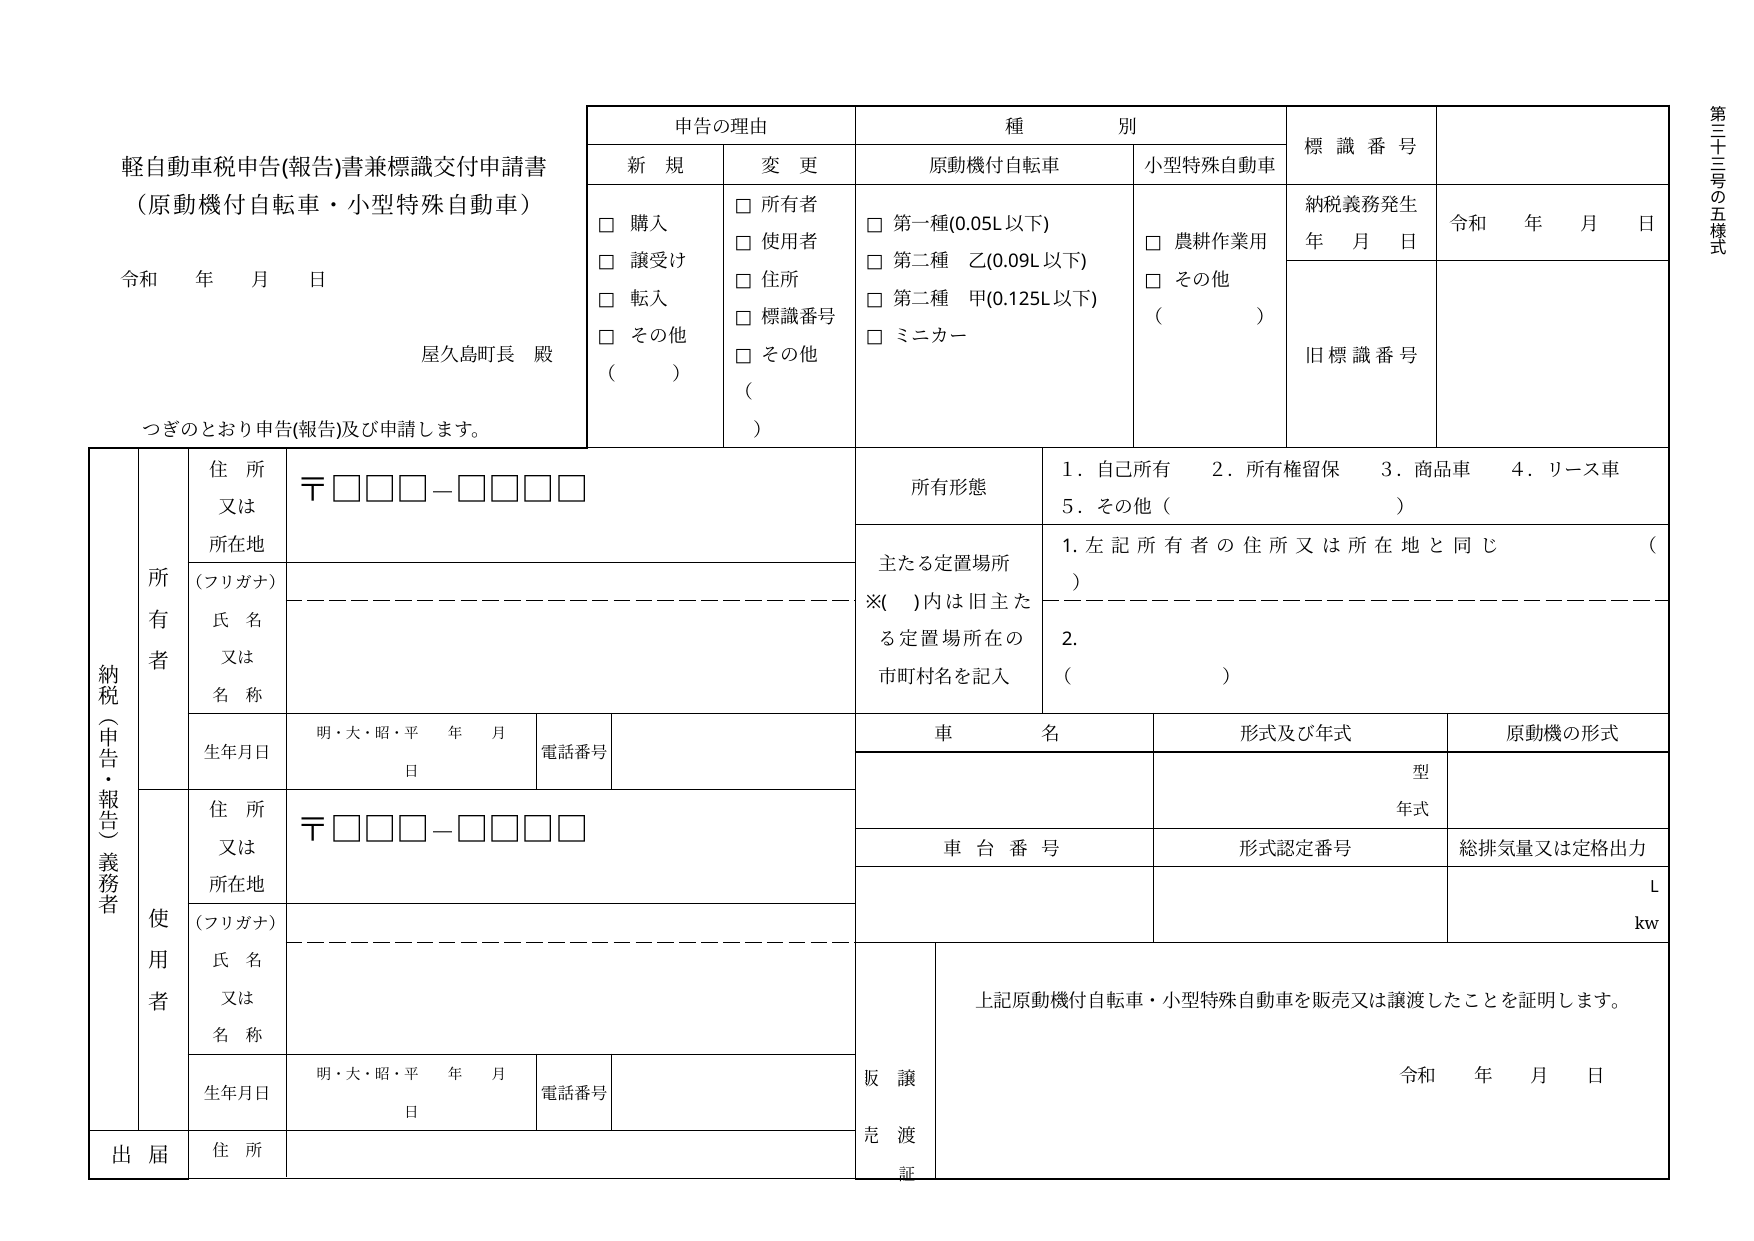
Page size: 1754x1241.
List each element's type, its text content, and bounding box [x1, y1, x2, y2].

table_cell L kw [1448, 867, 1668, 942]
table_cell 第一種(0.05L以下) 第二種 乙(0.09L以下) 第二種 甲(0.125L以下) ミニカー [856, 185, 1133, 447]
table_cell 変 更 [724, 145, 855, 184]
table_cell [287, 942, 855, 1053]
table_cell 使 用 者 [139, 790, 188, 1129]
table_cell 型 年式 [1154, 753, 1447, 827]
table_cell 上記原動機付自転車・小型特殊自動車を販売又は譲渡したことを証明します。 令和 年 月 日 住所又は所在地 氏名又は名称 電 話 番 号 [936, 943, 1668, 1178]
table_cell 旧標識番号 [1287, 261, 1436, 447]
table_cell 生年月日 [189, 714, 286, 789]
table_cell 車台番号 [856, 829, 1153, 866]
table_cell 届 出 者 [90, 1131, 188, 1178]
table_cell 譲 渡 販 売 [856, 943, 935, 1156]
table_cell [856, 753, 1153, 827]
table_header 申告の理由 [588, 107, 855, 144]
table_cell 納税義務発生 年月日 [1287, 185, 1436, 260]
table_cell [287, 600, 855, 713]
table_cell 住 所 又は 所在地 [189, 449, 286, 562]
table_cell 購入 譲受け 転入 その他 （ ） [588, 185, 723, 447]
table_cell 住 所 又は 所在地 [189, 790, 286, 902]
table_cell [1437, 261, 1668, 447]
table_header [1437, 107, 1668, 184]
table_cell 〒□□□－□□□□ [287, 790, 855, 902]
table_cell 所有形態 [856, 448, 1042, 524]
table_cell 原動機付自転車 [856, 145, 1133, 184]
table_cell 生年月日 [189, 1055, 286, 1129]
table_header 標識番号 [1287, 107, 1436, 184]
table_cell [612, 714, 855, 789]
table_cell [286, 1131, 855, 1178]
table_cell [287, 563, 855, 600]
table_cell [287, 904, 855, 942]
table_cell （フリガナ） 氏 名 又は 名 称 [189, 563, 286, 713]
table_cell 電話番号 [537, 714, 611, 789]
table_cell 総排気量又は定格出力 [1448, 829, 1668, 866]
table_cell [1154, 867, 1447, 942]
table_cell 1.左記所有者の住所又は所在地と同じ （ ） [1043, 525, 1668, 600]
table_cell １．自己所有 ２．所有権留保 ３．商品車 ４．リース車 ５．その他（ ） [1043, 448, 1668, 524]
table_header 種 別 [856, 107, 1286, 144]
table_cell 形式認定番号 [1154, 829, 1447, 866]
table_cell 電話番号 [537, 1055, 611, 1129]
table_cell 証 明 書 [856, 1156, 935, 1178]
table_cell 小型特殊自動車 [1134, 145, 1286, 184]
table_cell 農耕作業用 その他 （ ） [1134, 185, 1286, 447]
table_cell [1448, 753, 1668, 827]
table_header 軽自動車税申告(報告)書兼標識交付申請書 （原動機付自転車・小型特殊自動車） 令和 年 月 日 屋久島町長 殿 つぎのとおり申告(報告)及び申請します。 [89, 105, 586, 447]
table_cell 令和 年 月 日 [1437, 185, 1668, 260]
table_cell 2. （ ） [1043, 600, 1668, 713]
table_cell 車名 [856, 714, 1153, 751]
table_cell 納税（申告・報告）義務者 [90, 449, 138, 1129]
table_cell 主たる定置場所 ※( )内は旧主た る定置場所在の市町村名を記入 [856, 525, 1042, 713]
table_cell 〒□□□－□□□□ [287, 448, 855, 562]
table_cell 所有者 使用者 住所 標識番号 その他 （ ） [724, 185, 855, 447]
table_cell 新 規 [588, 145, 723, 184]
table_cell [856, 867, 1153, 942]
table_cell 形式及び年式 [1154, 714, 1447, 751]
table_cell [612, 1055, 855, 1129]
table_cell 明・大・昭・平 年 月 日 [287, 1055, 536, 1129]
table_cell 住 所 又は 所在地 [189, 1131, 286, 1178]
table_cell （フリガナ） 氏 名 又は 名 称 [189, 904, 286, 1053]
table_cell 所 有 者 [139, 449, 188, 789]
table_cell 原動機の形式 [1448, 714, 1668, 751]
table_cell 明・大・昭・平 年 月 日 [287, 714, 536, 789]
